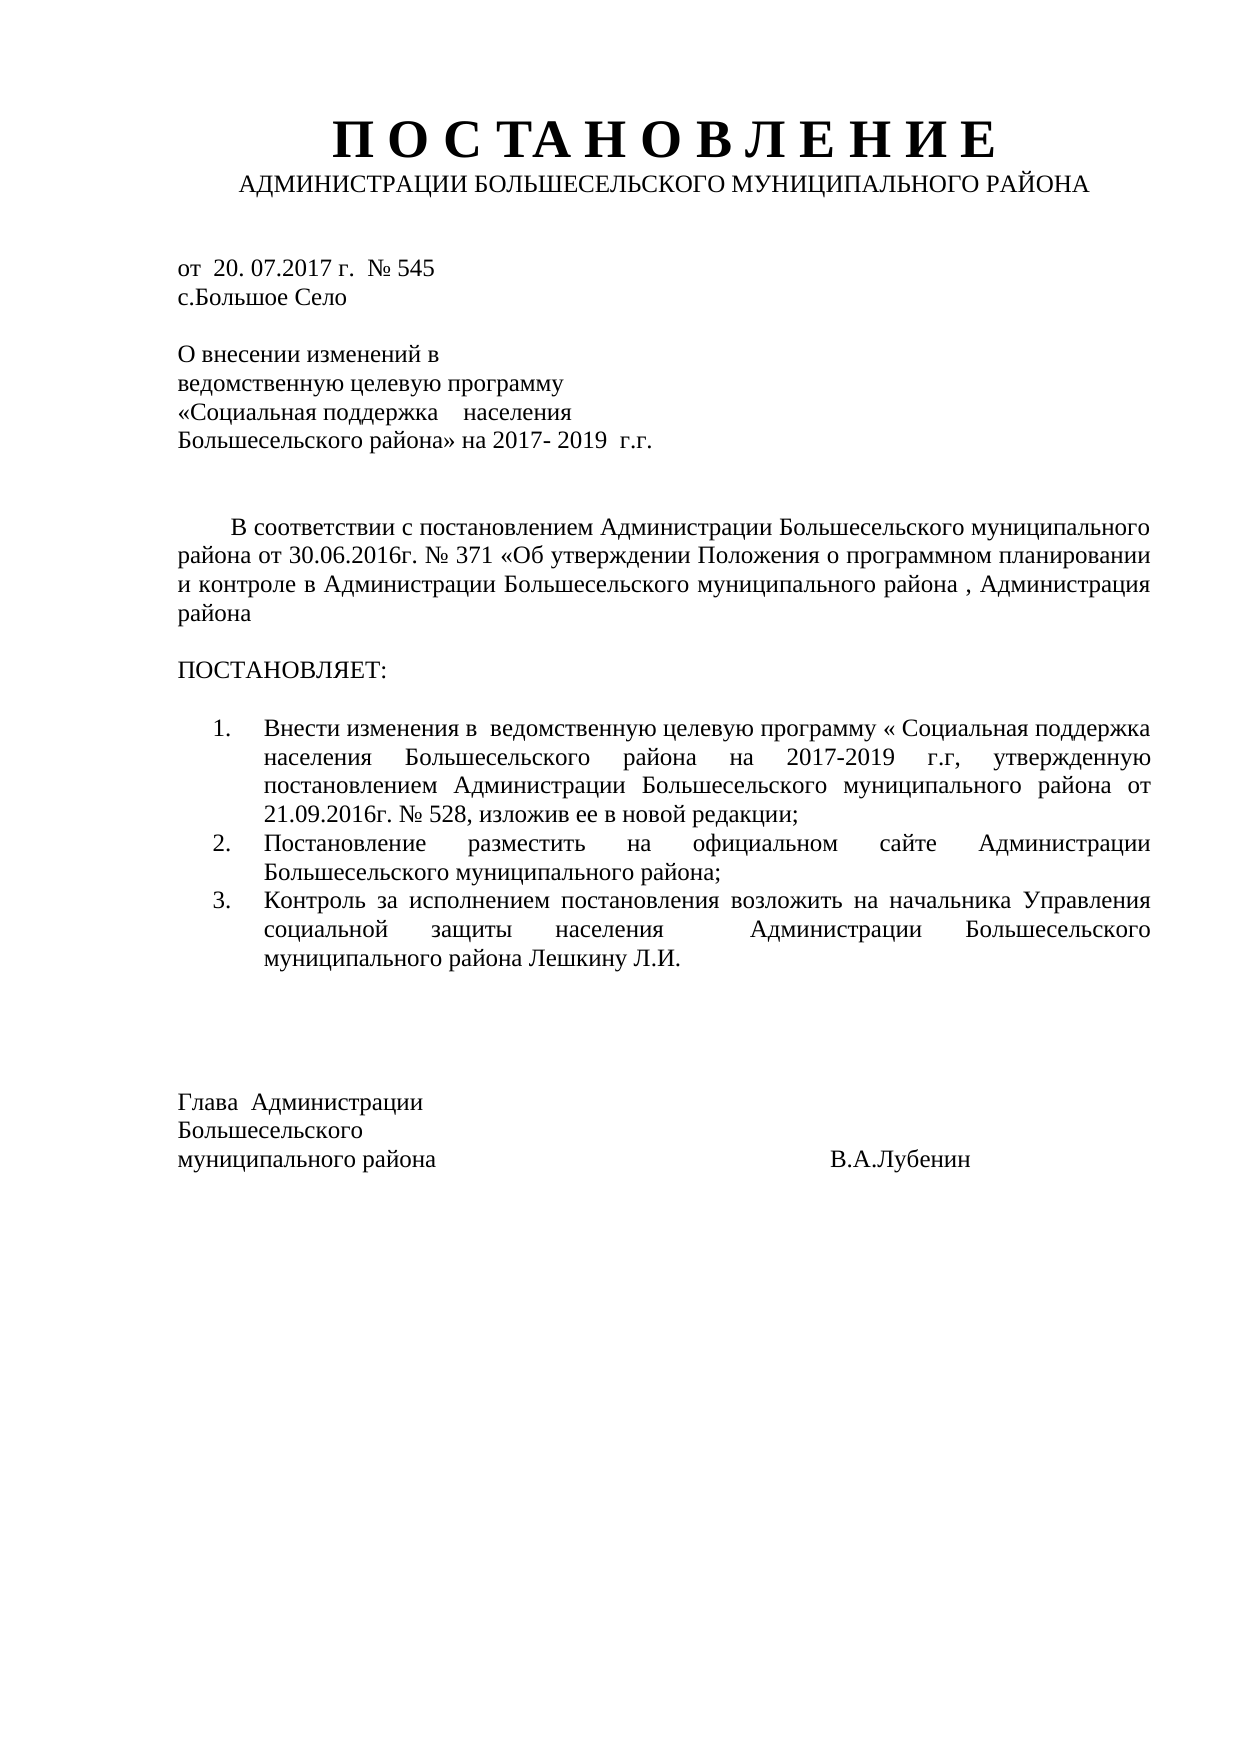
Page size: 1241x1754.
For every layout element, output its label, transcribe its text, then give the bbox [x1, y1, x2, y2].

text Большесельского района» на 2017- 2019 г.г. [177, 425, 1152, 454]
text «Социальная поддержка населения [177, 397, 1152, 425]
text В соответствии с постановлением Администрации Большесельского муниципального района от 30.06.2016г. № 371 «Об утверждении Положения о программном планировании и контроле в Администрации Большесельского муниципального района , Администрация района [177, 512, 1152, 627]
text Глава Администрации [177, 1087, 1152, 1115]
list Внести изменения в ведомственную целевую программу « Социальная поддержка населения Большесельского района на 2017-2019 г.г, утвержденную постановлением Администрации Большесельского муниципального района от 21.09.2016г. № 528, изложив ее в новой редакции; [212, 713, 1152, 828]
text ПОСТАНОВЛЯЕТ: [177, 655, 1152, 684]
list Постановление разместить на официальном сайте Администрации Большесельского муниципального района; [212, 828, 1152, 885]
text ведомственную целевую программу [177, 368, 1152, 397]
text О внесении изменений в [177, 339, 1152, 368]
text с.Большое Село [177, 282, 1152, 310]
subtitle от 20. 07.2017 г. № 545 [177, 253, 1152, 282]
list Контроль за исполнением постановления возложить на начальника Управления социальной защиты населения Администрации Большесельского муниципального района Лешкину Л.И. [212, 885, 1152, 972]
text Большесельского [177, 1115, 1152, 1144]
subtitle АДМИНИСТРАЦИИ БОЛЬШЕСЕЛЬСКОГО МУНИЦИПАЛЬНОГО РАЙОНА [177, 169, 1152, 198]
text муниципального района В.А.Лубенин [177, 1144, 1152, 1173]
title П О С ТА Н О В Л Е Н И Е [177, 107, 1152, 169]
